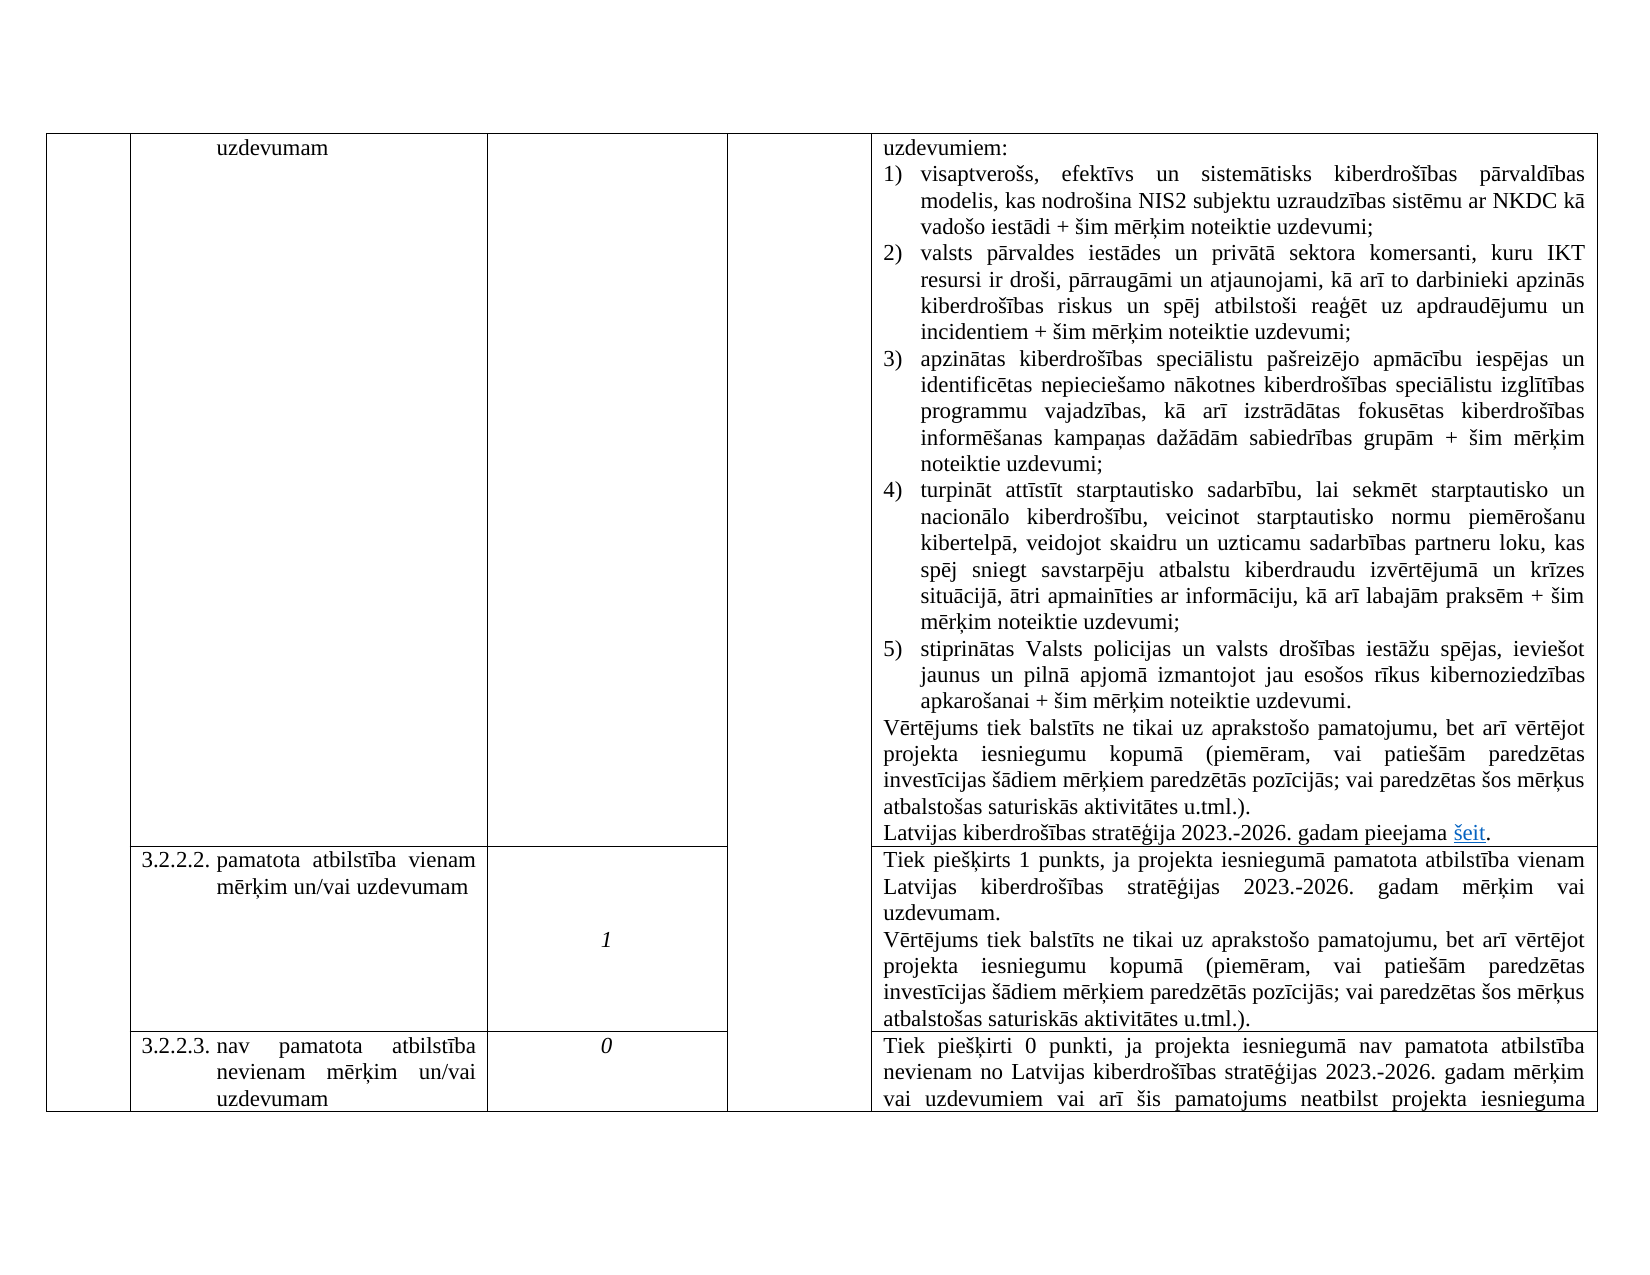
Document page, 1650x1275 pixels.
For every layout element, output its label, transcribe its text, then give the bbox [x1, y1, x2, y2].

table_cell Tiek piešķirts 1 punkts, ja projekta iesniegumā pamatota atbilstība vienam Latvijas kiberdrošības stratēģijas 2023.-2026. gadam mērķim vai uzdevumam. Vērtējums tiek balstīts ne tikai uz aprakstošo pamatojumu, bet arī vērtējot projekta iesniegumu kopumā (piemēram, vai patiešām paredzētas investīcijas šādiem mērķiem paredzētās pozīcijās; vai paredzētas šos mērķus atbalstošas saturiskās aktivitātes u.tml.). [872, 847, 1597, 1031]
table_cell 0 [488, 1032, 727, 1111]
table_cell 2 [488, 134, 727, 846]
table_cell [131, 1032, 487, 1111]
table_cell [131, 134, 487, 846]
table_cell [872, 134, 1597, 846]
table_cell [872, 1032, 1597, 1111]
table_cell 1 [488, 847, 727, 1031]
table_cell pamatota atbilstība vienam mērķim un/vai uzdevumam [131, 847, 487, 1031]
